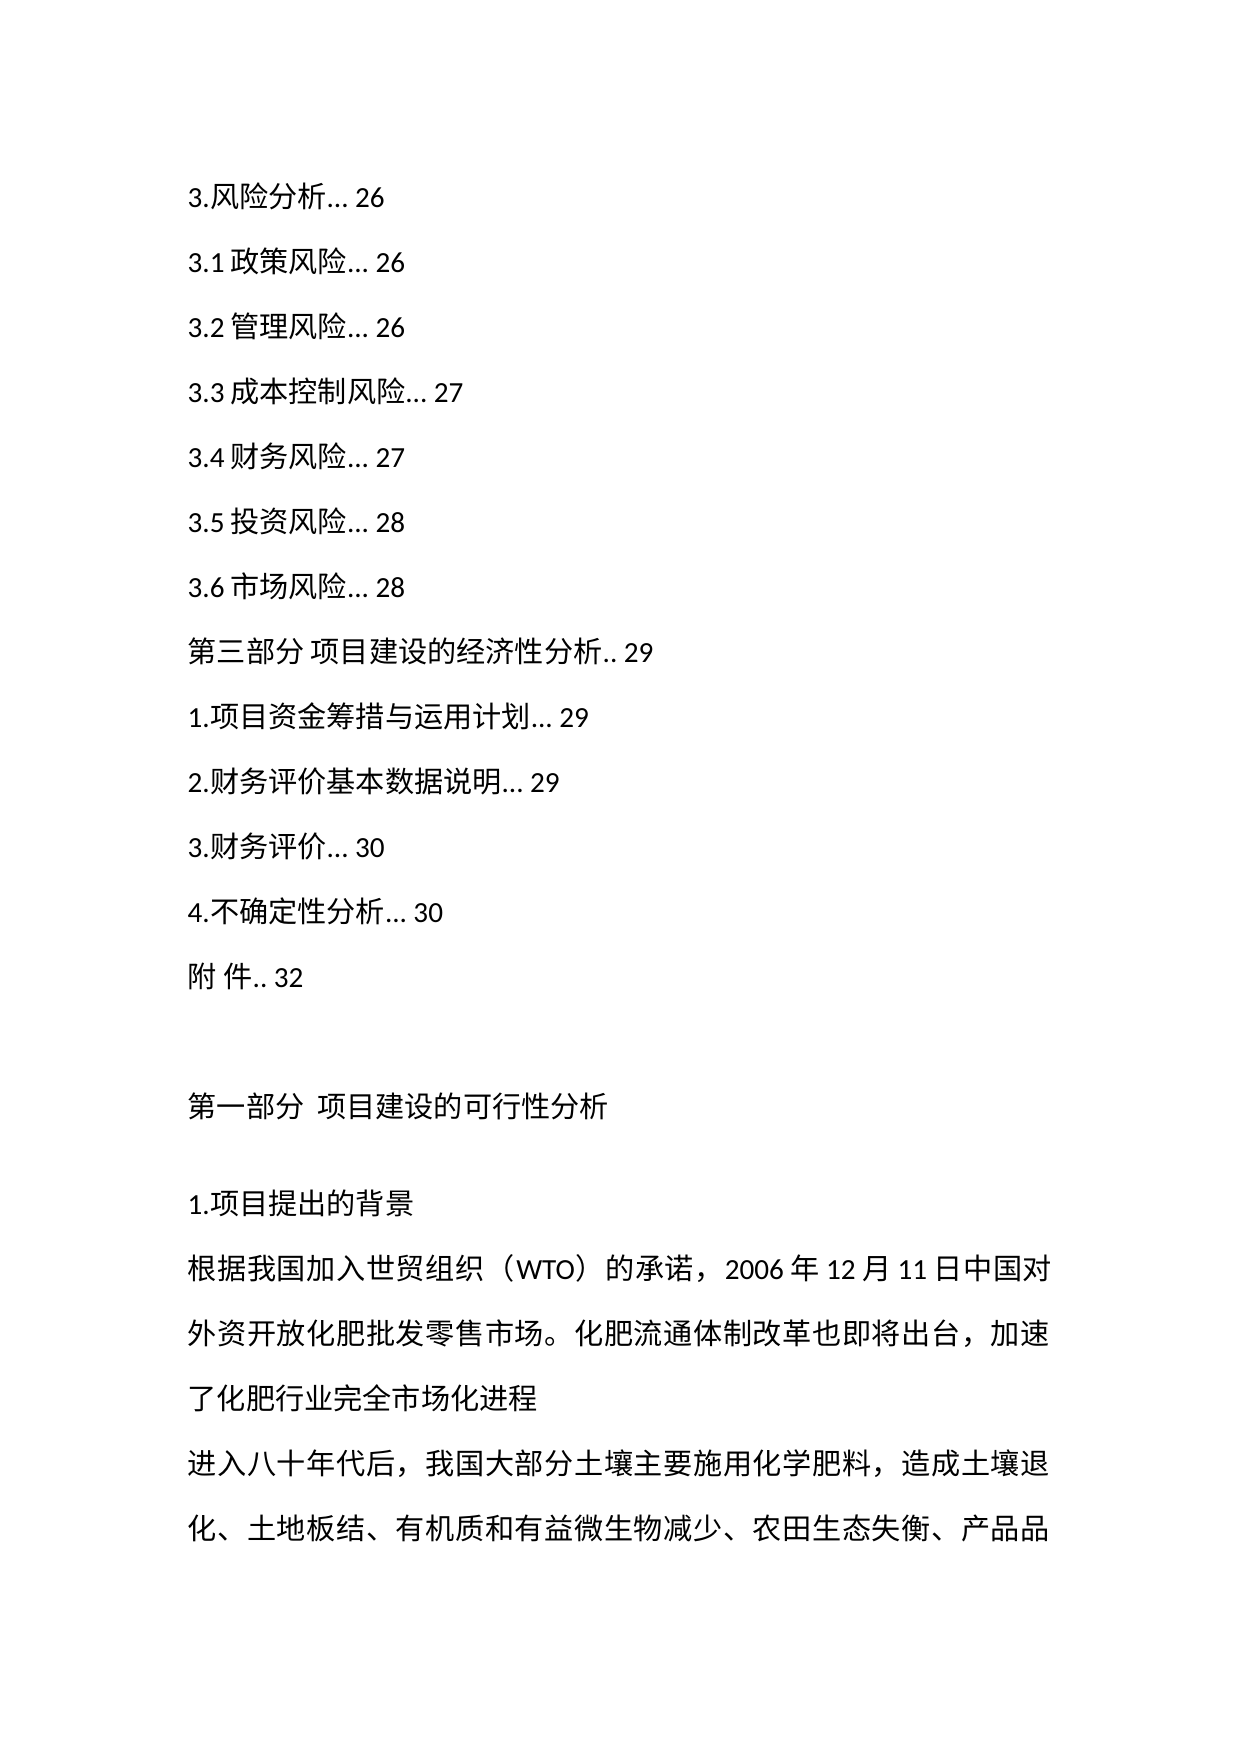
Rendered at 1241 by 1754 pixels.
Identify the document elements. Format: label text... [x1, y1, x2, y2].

text 3.财务评价... 30 [187, 812, 1053, 877]
text 3.1政策风险... 26 [187, 227, 1053, 292]
text 2.财务评价基本数据说明... 29 [187, 747, 1053, 812]
text 3.3成本控制风险... 27 [187, 357, 1053, 422]
text 根据我国加入世贸组织（WTO）的承诺，2006年12月11日中国对外资开放化肥批发零售市场。化肥流通体制改革也即将出台，加速了化肥行业完全市场化进程 [187, 1234, 1053, 1429]
text 3.4财务风险... 27 [187, 422, 1053, 487]
text 3.6市场风险... 28 [187, 552, 1053, 617]
text 1.项目提出的背景 [187, 1169, 1053, 1234]
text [187, 1429, 1053, 1559]
text 4.不确定性分析... 30 [187, 877, 1053, 942]
text 附 件.. 32 [187, 942, 1053, 1007]
text 3.风险分析... 26 [187, 162, 1053, 227]
text 第三部分 项目建设的经济性分析.. 29 [187, 617, 1053, 682]
text 第一部分 项目建设的可行性分析 [187, 1072, 1053, 1137]
text 1.项目资金筹措与运用计划... 29 [187, 682, 1053, 747]
text 3.2管理风险... 26 [187, 292, 1053, 357]
text 3.5投资风险... 28 [187, 487, 1053, 552]
